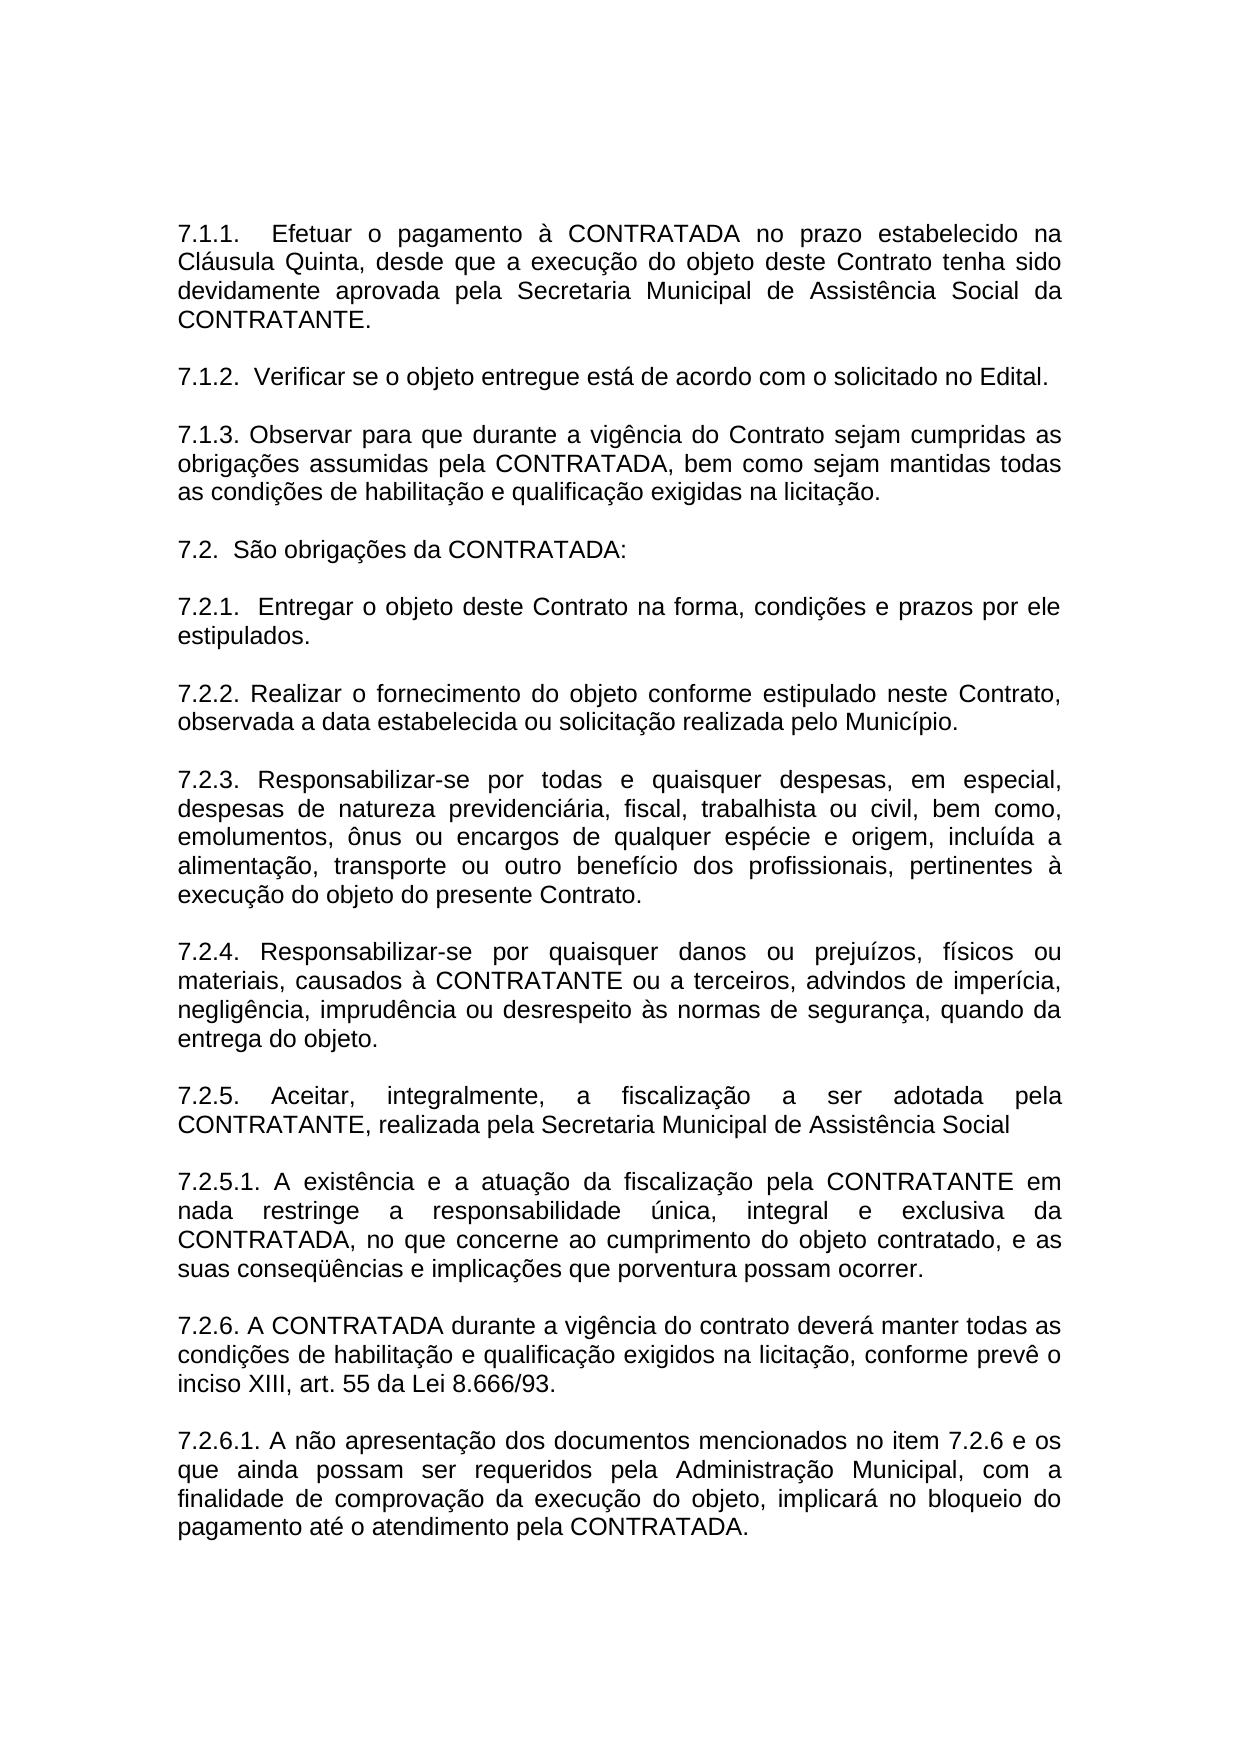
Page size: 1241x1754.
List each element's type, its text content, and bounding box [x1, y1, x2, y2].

text 7.2.4. Responsabilizar-se por quaisquer danos ou prejuízos, físicos ou materiais, causados à CONTRATANTE ou a terceiros, advindos de imperícia, negligência, imprudência ou desrespeito às normas de segurança, quando da entrega do objeto. [177, 937, 1063, 1052]
text 7.2.5.1. A existência e a atuação da fiscalização pela CONTRATANTE em nada restringe a responsabilidade única, integral e exclusiva da CONTRATADA, no que concerne ao cumprimento do objeto contratado, e as suas conseqüências e implicações que porventura possam ocorrer. [177, 1167, 1063, 1282]
text 7.1.2. Verificar se o objeto entregue está de acordo com o solicitado no Edital. [177, 362, 1063, 391]
text 7.2.5. Aceitar, integralmente, a fiscalização a ser adotada pela CONTRATANTE, realizada pela Secretaria Municipal de Assistência Social [177, 1081, 1063, 1138]
text 7.1.1. Efetuar o pagamento à CONTRATADA no prazo estabelecido na Cláusula Quinta, desde que a execução do objeto deste Contrato tenha sido devidamente aprovada pela Secretaria Municipal de Assistência Social da CONTRATANTE. [177, 218, 1063, 333]
text 7.2.2. Realizar o fornecimento do objeto conforme estipulado neste Contrato, observada a data estabelecida ou solicitação realizada pelo Município. [177, 678, 1063, 736]
text 7.2.6. A CONTRATADA durante a vigência do contrato deverá manter todas as condições de habilitação e qualificação exigidos na licitação, conforme prevê o inciso XIII, art. 55 da Lei 8.666/93. [177, 1311, 1063, 1397]
text 7.2.3. Responsabilizar-se por todas e quaisquer despesas, em especial, despesas de natureza previdenciária, fiscal, trabalhista ou civil, bem como, emolumentos, ônus ou encargos de qualquer espécie e origem, incluída a alimentação, transporte ou outro benefício dos profissionais, pertinentes à execução do objeto do presente Contrato. [177, 765, 1063, 908]
text 7.2.1. Entregar o objeto deste Contrato na forma, condições e prazos por ele estipulados. [177, 592, 1063, 650]
text 7.2.6.1. A não apresentação dos documentos mencionados no item 7.2.6 e os que ainda possam ser requeridos pela Administração Municipal, com a finalidade de comprovação da execução do objeto, implicará no bloqueio do pagamento até o atendimento pela CONTRATADA. [177, 1426, 1063, 1541]
text 7.1.3. Observar para que durante a vigência do Contrato sejam cumpridas as obrigações assumidas pela CONTRATADA, bem como sejam mantidas todas as condições de habilitação e qualificação exigidas na licitação. [177, 420, 1063, 506]
text 7.2. São obrigações da CONTRATADA: [177, 535, 1063, 563]
